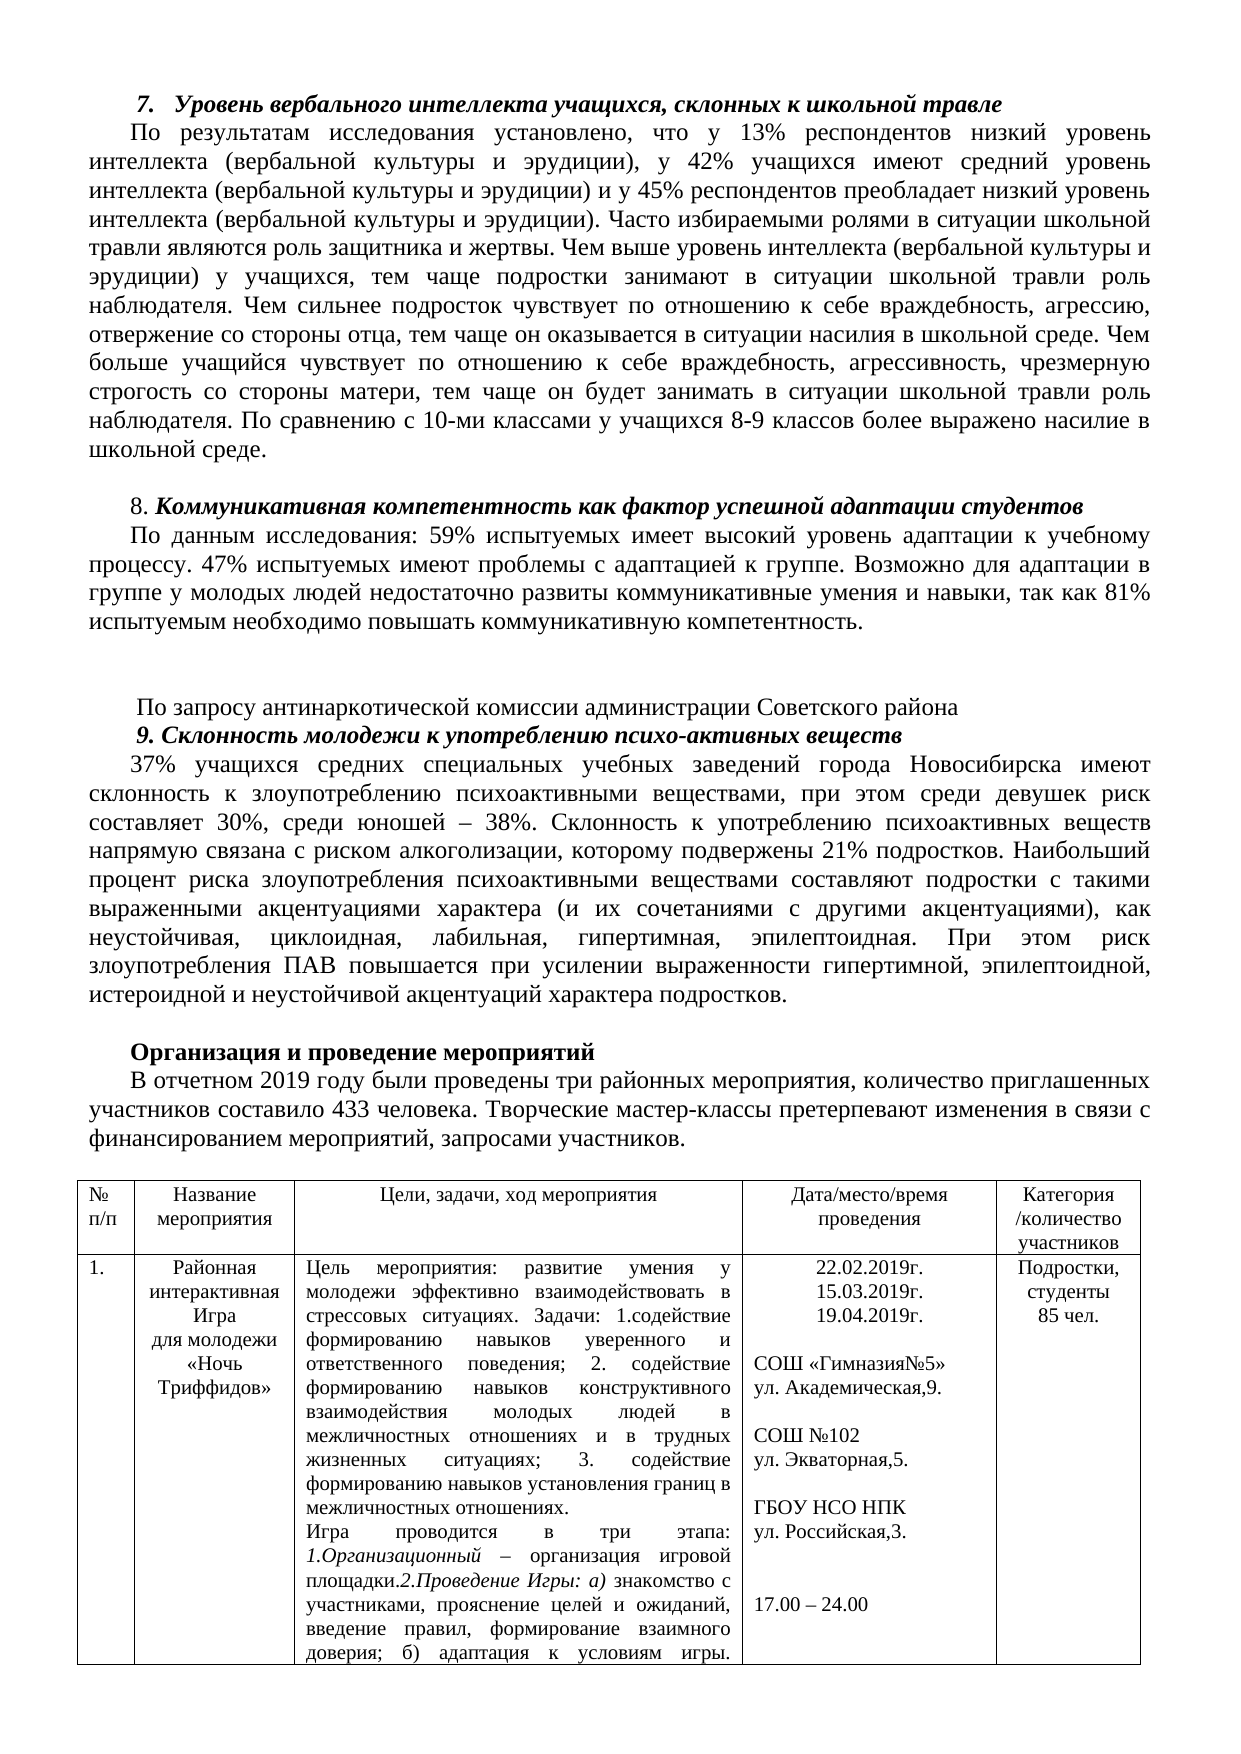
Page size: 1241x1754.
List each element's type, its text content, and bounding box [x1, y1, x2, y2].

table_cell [997, 1255, 1140, 1664]
text Организация и проведение мероприятий [89, 1037, 1152, 1065]
text По результатам исследования установлено, что у 13% респондентов низкий уровень интеллекта (вербальной культуры и эрудиции), у 42% учащихся имеют средний уровень интеллекта (вербальной культуры и эрудиции) и у 45% респондентов преобладает низкий уровень интеллекта (вербальной культуры и эрудиции). Часто избираемыми ролями в ситуации школьной травли являются роль защитника и жертвы. Чем выше уровень интеллекта (вербальной культуры и эрудиции) у учащихся, тем чаще подростки занимают в ситуации школьной травли роль наблюдателя. Чем сильнее подросток чувствует по отношению к себе враждебность, агрессию, отвержение со стороны отца, тем чаще он оказывается в ситуации насилия в школьной среде. Чем больше учащийся чувствует по отношению к себе враждебность, агрессивность, чрезмерную строгость со стороны матери, тем чаще он будет занимать в ситуации школьной травли роль наблюдателя. По сравнению с 10-ми классами у учащихся 8-9 классов более выражено насилие в школьной среде. [89, 117, 1152, 462]
table_header Категория /количество участников [997, 1181, 1140, 1254]
list Уровень вербального интеллекта учащихся, склонных к школьной травле [136, 89, 1152, 117]
text В отчетном 2019 году были проведены три районных мероприятия, количество приглашенных участников составило 433 человека. Творческие мастер-классы претерпевают изменения в связи с финансированием мероприятий, запросами участников. [89, 1065, 1152, 1152]
text 37% учащихся средних специальных учебных заведений города Новосибирска имеют склонность к злоупотреблению психоактивными веществами, при этом среди девушек риск составляет 30%, среди юношей – 38%. Склонность к употреблению психоактивных веществ напрямую связана с риском алкоголизации, которому подвержены 21% подростков. Наибольший процент риска злоупотребления психоактивными веществами составляют подростки с такими выраженными акцентуациями характера (и их сочетаниями с другими акцентуациями), как неустойчивая, циклоидная, лабильная, гипертимная, эпилептоидная. При этом риск злоупотребления ПАВ повышается при усилении выраженности гипертимной, эпилептоидной, истероидной и неустойчивой акцентуаций характера подростков. [89, 749, 1152, 1008]
table_cell 1. [78, 1255, 134, 1664]
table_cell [743, 1255, 996, 1664]
table_header Дата/место/время проведения [743, 1181, 996, 1254]
text По данным исследования: 59% испытуемых имеет высокий уровень адаптации к учебному процессу. 47% испытуемых имеют проблемы с адаптацией к группе. Возможно для адаптации в группе у молодых людей недостаточно развиты коммуникативные умения и навыки, так как 81% испытуемым необходимо повышать коммуникативную компетентность. [89, 520, 1152, 635]
text 8. Коммуникативная компетентность как фактор успешной адаптации студентов [89, 491, 1152, 520]
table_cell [135, 1255, 294, 1664]
text 9. Склонность молодежи к употреблению психо-активных веществ [136, 720, 1152, 749]
table_header Цели, задачи, ход мероприятия [295, 1181, 742, 1254]
text По запросу антинаркотической комиссии администрации Советского района [89, 692, 1152, 720]
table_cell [295, 1255, 742, 1664]
table_header № п/п [78, 1181, 134, 1254]
table_header Название мероприятия [135, 1181, 294, 1254]
